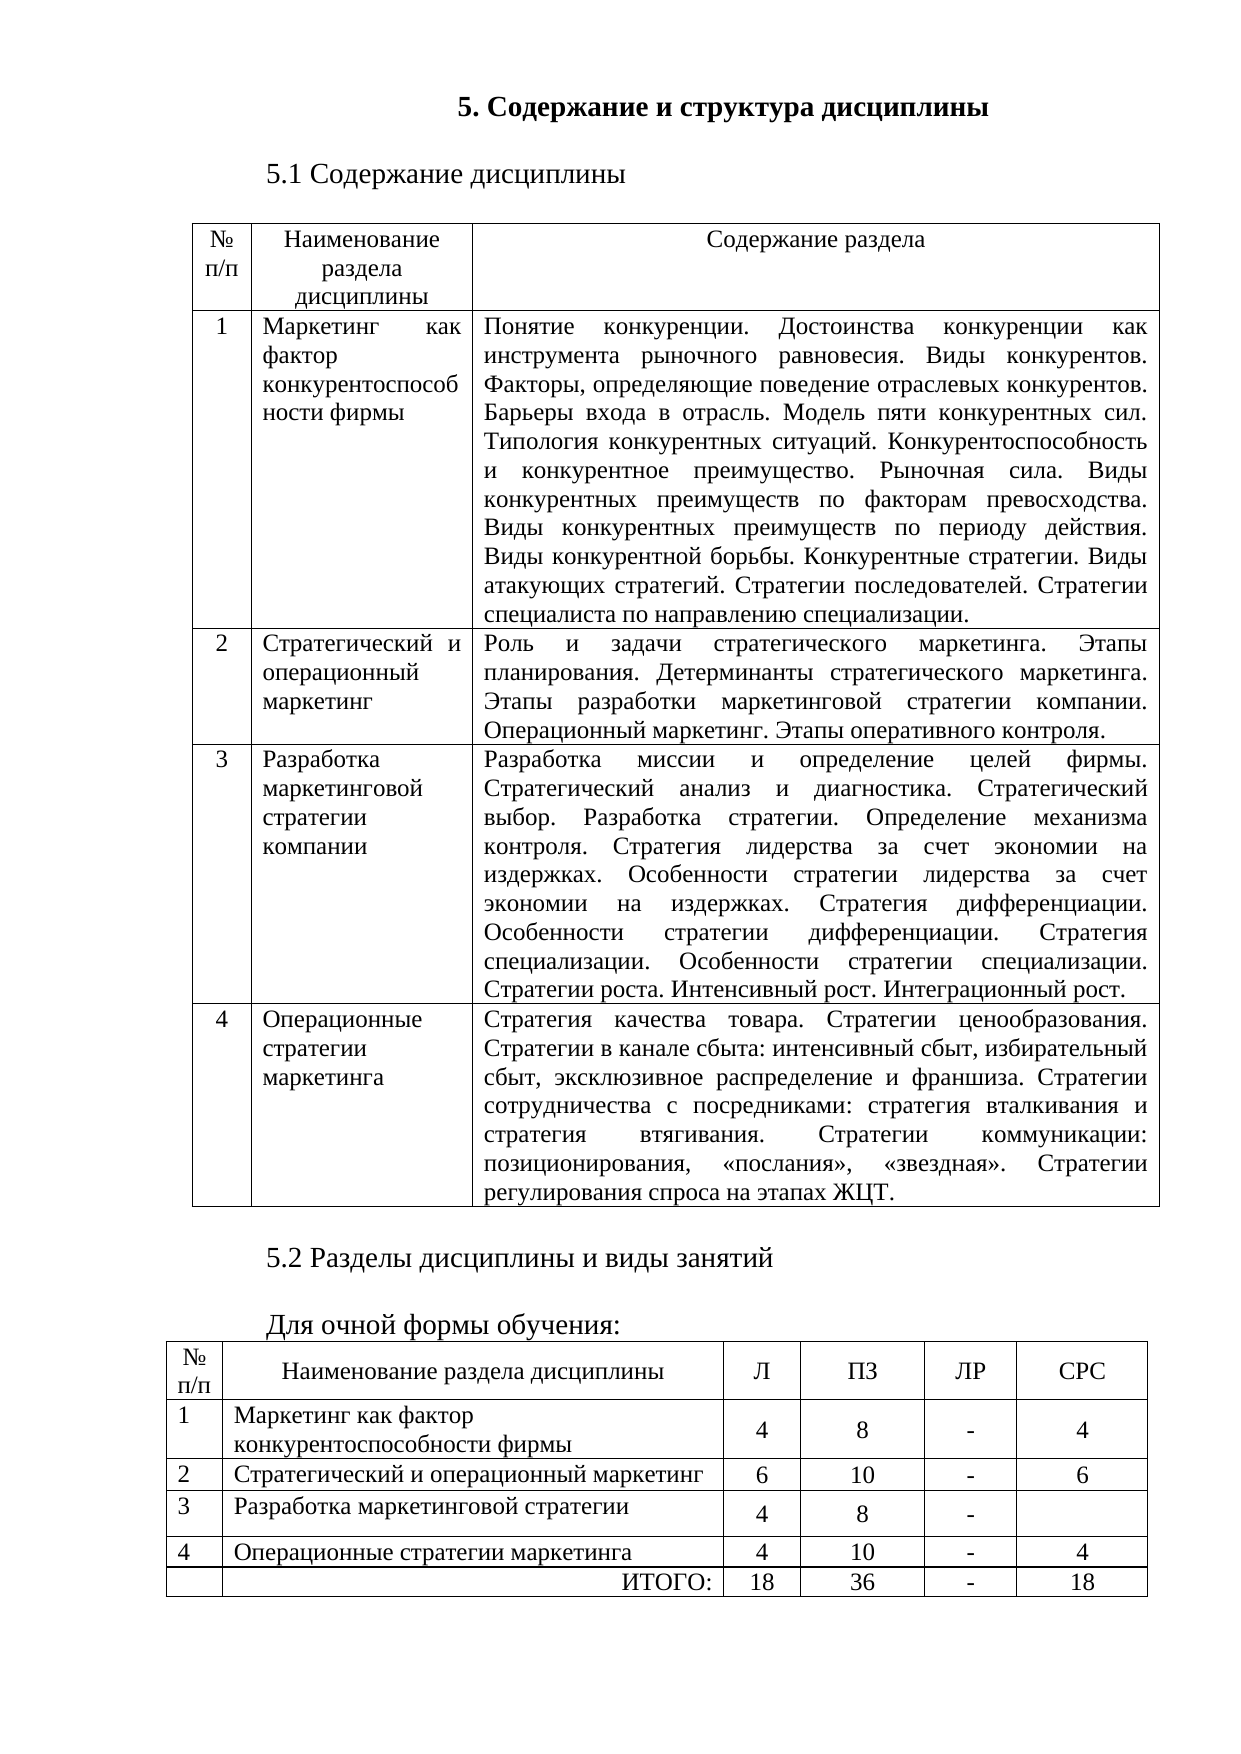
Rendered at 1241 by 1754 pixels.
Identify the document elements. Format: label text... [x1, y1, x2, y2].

table_cell 18 [1017, 1568, 1147, 1596]
table_cell Понятие конкуренции. Достоинства конкуренции как инструмента рыночного равновесия. Виды конкурентов. Факторы, определяющие поведение отраслевых конкурентов. Барьеры входа в отрасль. Модель пяти конкурентных сил. Типология конкурентных ситуаций. Конкурентоспособность и конкурентное преимущество. Рыночная сила. Виды конкурентных преимуществ по факторам превосходства. Виды конкурентных преимуществ по периоду действия. Виды конкурентной борьбы. Конкурентные стратегии. Виды атакующих стратегий. Стратегии последователей. Стратегии специалиста по направлению специализации. [473, 311, 1159, 627]
table_header Содержание раздела [473, 224, 1159, 310]
table_cell 4 [167, 1537, 222, 1566]
table_header ЛР [925, 1342, 1016, 1399]
table_cell 1 [167, 1400, 222, 1458]
table_header № п/п [193, 224, 251, 310]
table_cell 4 [1017, 1400, 1147, 1458]
table_cell [167, 1568, 222, 1596]
table_cell 4 [724, 1537, 800, 1566]
text Для очной формы обучения: [177, 1307, 1181, 1341]
table_cell 18 [724, 1568, 800, 1596]
table_cell 1 [193, 311, 251, 627]
table_cell ИТОГО: [223, 1568, 723, 1596]
table_cell 10 [801, 1537, 924, 1566]
table_header Наименование раздела дисциплины [223, 1342, 723, 1399]
table_cell Роль и задачи стратегического маркетинга. Этапы планирования. Детерминанты стратегического маркетинга. Этапы разработки маркетинговой стратегии компании. Операционный маркетинг. Этапы оперативного контроля. [473, 629, 1159, 743]
table_cell 2 [193, 629, 251, 743]
table_cell - [925, 1491, 1016, 1536]
table_cell Разработка маркетинговой стратегии компании [252, 745, 472, 1003]
table_cell - [925, 1400, 1016, 1458]
table_cell 2 [167, 1459, 222, 1490]
table_cell Разработка миссии и определение целей фирмы. Стратегический анализ и диагностика. Стратегический выбор. Разработка стратегии. Определение механизма контроля. Стратегия лидерства за счет экономии на издержках. Особенности стратегии лидерства за счет экономии на издержках. Стратегия дифференциации. Особенности стратегии дифференциации. Стратегия специализации. Особенности стратегии специализации. Стратегии роста. Интенсивный рост. Интеграционный рост. [473, 745, 1159, 1003]
table_cell 10 [801, 1459, 924, 1490]
table_cell Операционные стратегии маркетинга [252, 1004, 472, 1206]
table_cell - [925, 1568, 1016, 1596]
table_cell - [925, 1459, 1016, 1490]
table_cell Операционные стратегии маркетинга [223, 1537, 723, 1566]
table_cell 8 [801, 1400, 924, 1458]
table_header Л [724, 1342, 800, 1399]
table_cell 4 [724, 1400, 800, 1458]
table_cell Стратегический и операционный маркетинг [252, 629, 472, 743]
table_cell Стратегический и операционный маркетинг [223, 1459, 723, 1490]
table_cell 6 [1017, 1459, 1147, 1490]
text 5. Содержание и структура дисциплины [177, 89, 1181, 122]
table_header Наименование раздела дисциплины [252, 224, 472, 310]
table_header СРС [1017, 1342, 1147, 1399]
table_cell 8 [801, 1491, 924, 1536]
text 5.1 Содержание дисциплины [177, 156, 1181, 189]
table_header ПЗ [801, 1342, 924, 1399]
table_cell 4 [1017, 1537, 1147, 1566]
table_cell 3 [167, 1491, 222, 1536]
table_cell 3 [193, 745, 251, 1003]
table_cell 4 [193, 1004, 251, 1206]
table_cell Маркетинг как фактор конкурентоспособности фирмы [252, 311, 472, 627]
table_cell [1017, 1491, 1147, 1536]
text 5.2 Разделы дисциплины и виды занятий [177, 1240, 1181, 1274]
table_cell 6 [724, 1459, 800, 1490]
table_cell Разработка маркетинговой стратегии [223, 1491, 723, 1536]
table_cell Стратегия качества товара. Стратегии ценообразования. Стратегии в канале сбыта: интенсивный сбыт, избирательный сбыт, эксклюзивное распределение и франшиза. Стратегии сотрудничества с посредниками: стратегия вталкивания и стратегия втягивания. Стратегии коммуникации: позиционирования, «послания», «звездная». Стратегии регулирования спроса на этапах ЖЦТ. [473, 1004, 1159, 1206]
table_cell - [925, 1537, 1016, 1566]
table_cell Маркетинг как фактор конкурентоспособности фирмы [223, 1400, 723, 1458]
table_header № п/п [167, 1342, 222, 1399]
table_cell 4 [724, 1491, 800, 1536]
table_cell 36 [801, 1568, 924, 1596]
